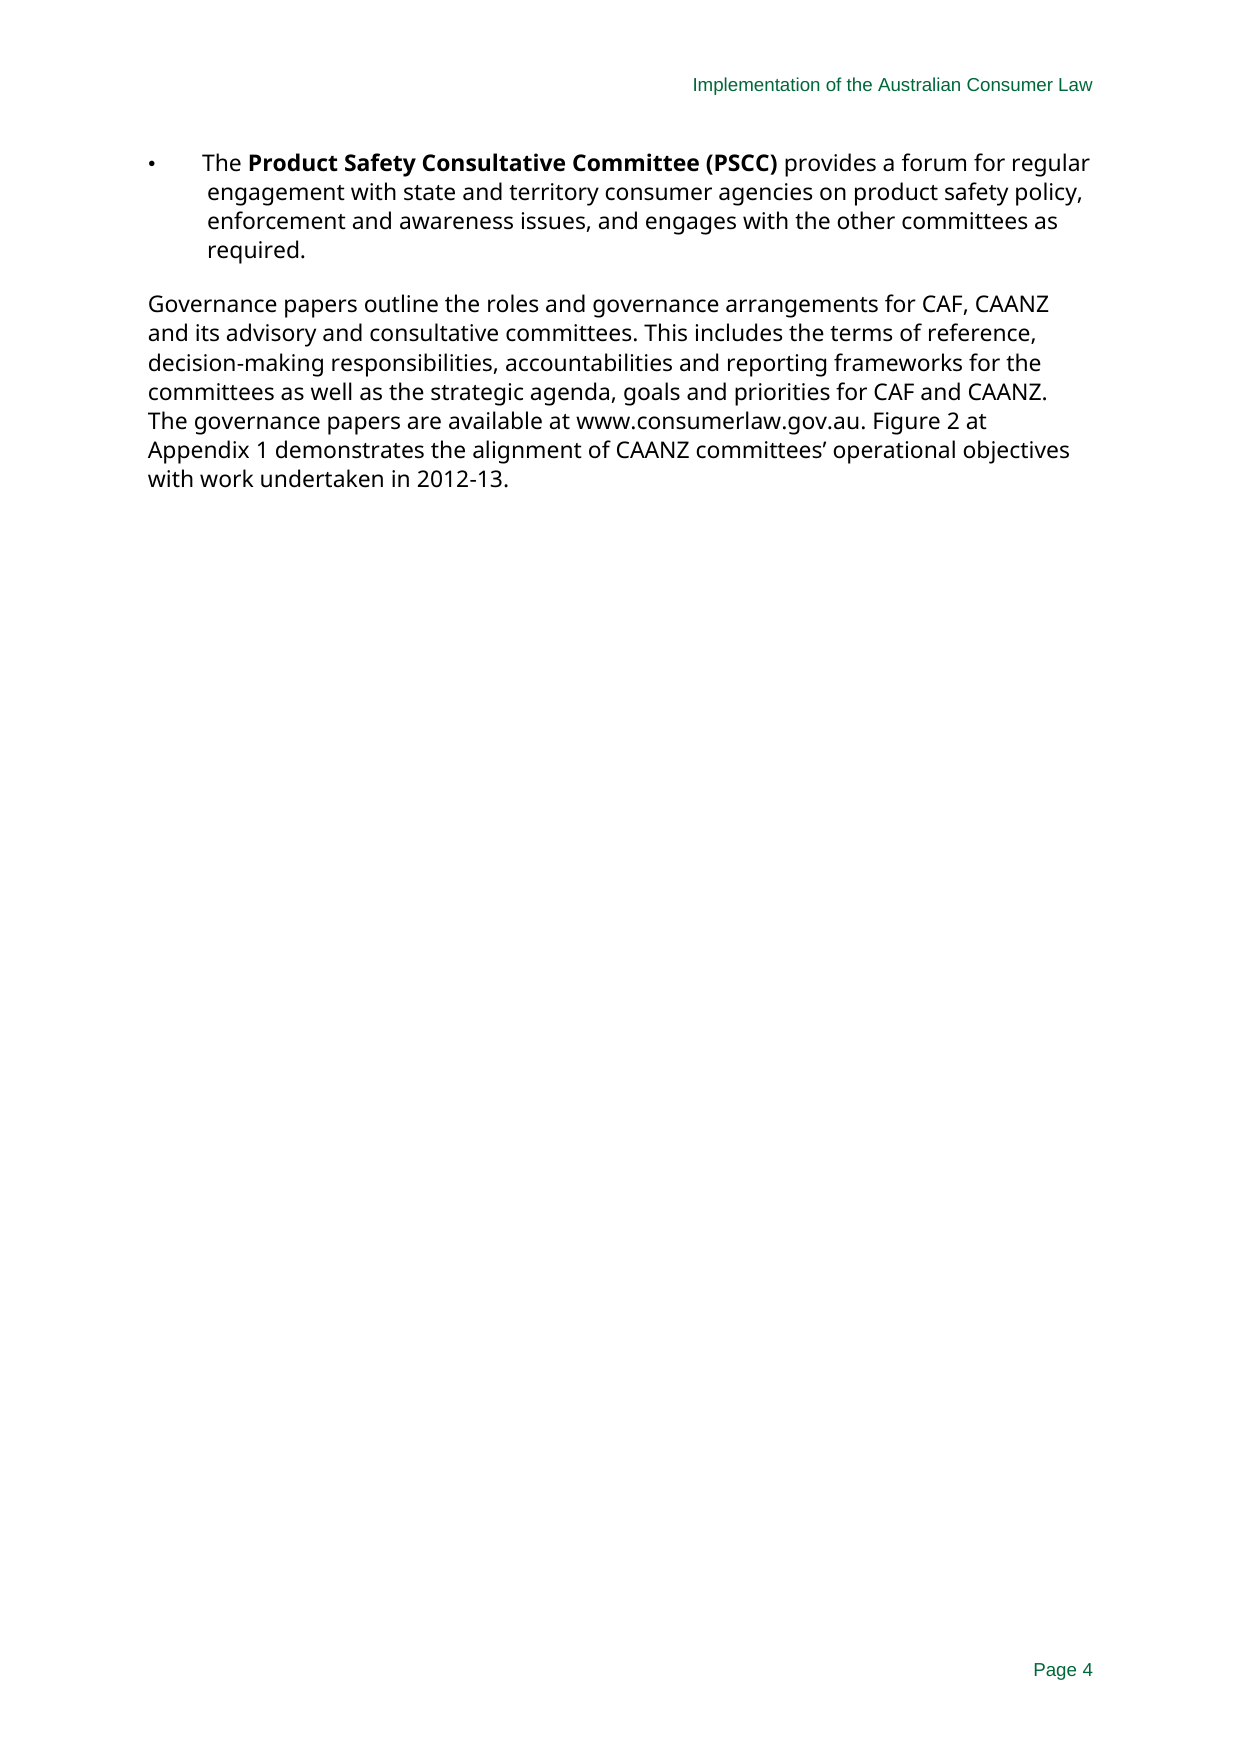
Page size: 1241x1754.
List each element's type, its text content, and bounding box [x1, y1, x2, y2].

text Governance papers outline the roles and governance arrangements for CAF, CAANZ and its advisory and consultative committees. This includes the terms of reference, decision-making responsibilities, accountabilities and reporting frameworks for the committees as well as the strategic agenda, goals and priorities for CAF and CAANZ. The governance papers are available at www.consumerlaw.gov.au. Figure 2 at Appendix 1 demonstrates the alignment of CAANZ committees’ operational objectives with work undertaken in 2012-13. [148, 289, 1092, 493]
text The Product Safety Consultative Committee (PSCC) provides a forum for regular engagement with state and territory consumer agencies on product safety policy, enforcement and awareness issues, and engages with the other committees as required. [148, 148, 1092, 264]
